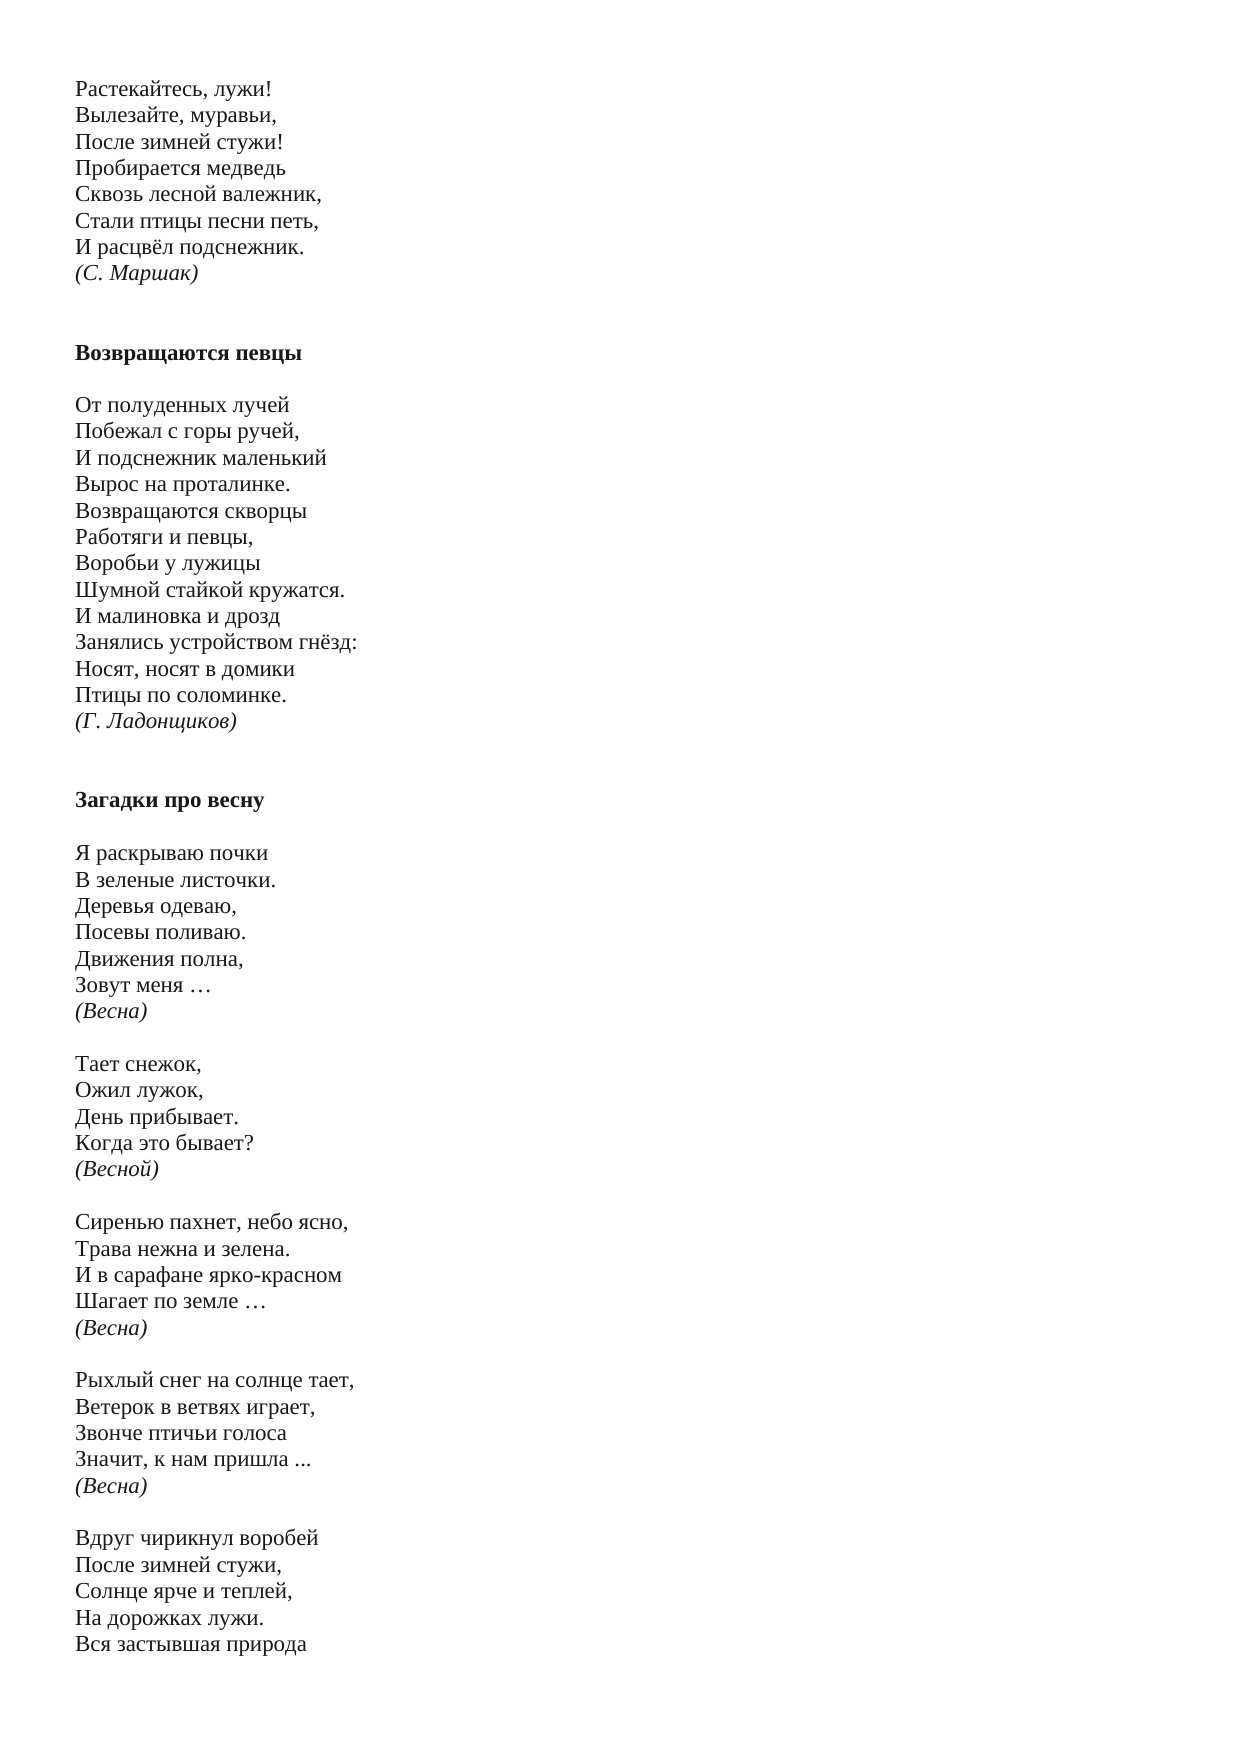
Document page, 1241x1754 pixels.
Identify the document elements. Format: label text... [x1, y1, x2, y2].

text Растекайтесь, лужи! [75, 75, 1165, 101]
text Стали птицы песни петь, [75, 207, 1165, 233]
text Сквозь лесной валежник, [75, 180, 1165, 207]
text Вылезайте, муравьи, [75, 101, 1165, 128]
text Рыхлый снег на солнце тает, Ветерок в ветвях играет, Звонче птичьи голоса Значит, к нам пришла ... (Весна) [75, 1366, 1165, 1498]
text Ожил лужок, День прибывает. Когда это бывает? [75, 1076, 1165, 1156]
text Пробирается медведь [75, 154, 1165, 180]
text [75, 1524, 1165, 1656]
text Посевы поливаю. Движения полна, [75, 918, 1165, 971]
text Сиренью пахнет, небо ясно, Трава нежна и зелена. И в сарафане ярко-красном Шагает по земле … [75, 1208, 1165, 1314]
text (С. Маршак) [75, 259, 1165, 286]
text Возвращаются певцы [75, 338, 1165, 365]
text Работяги и певцы, Воробьи у лужицы Шумной стайкой кружатся. И малиновка и дрозд Занялись устройством гнёзд: Носят, носят в домики Птицы по соломинке. (Г. Ладонщиков) [75, 523, 1165, 734]
text (Весна) [75, 1314, 1165, 1340]
text (Весна) [75, 997, 1165, 1024]
text Зовут меня … [75, 971, 1165, 997]
text Загадки про весну [75, 787, 1165, 813]
text После зимней стужи! [75, 128, 1165, 154]
text (Весной) [75, 1156, 1165, 1182]
text От полуденных лучей Побежал с горы ручей, И подснежник маленький Вырос на проталинке. Возвращаются скворцы [75, 391, 1165, 523]
text Тает снежок, [75, 1050, 1165, 1076]
text И расцвёл подснежник. [75, 233, 1165, 259]
text Я раскрываю почки В зеленые листочки. Деревья одеваю, [75, 839, 1165, 918]
